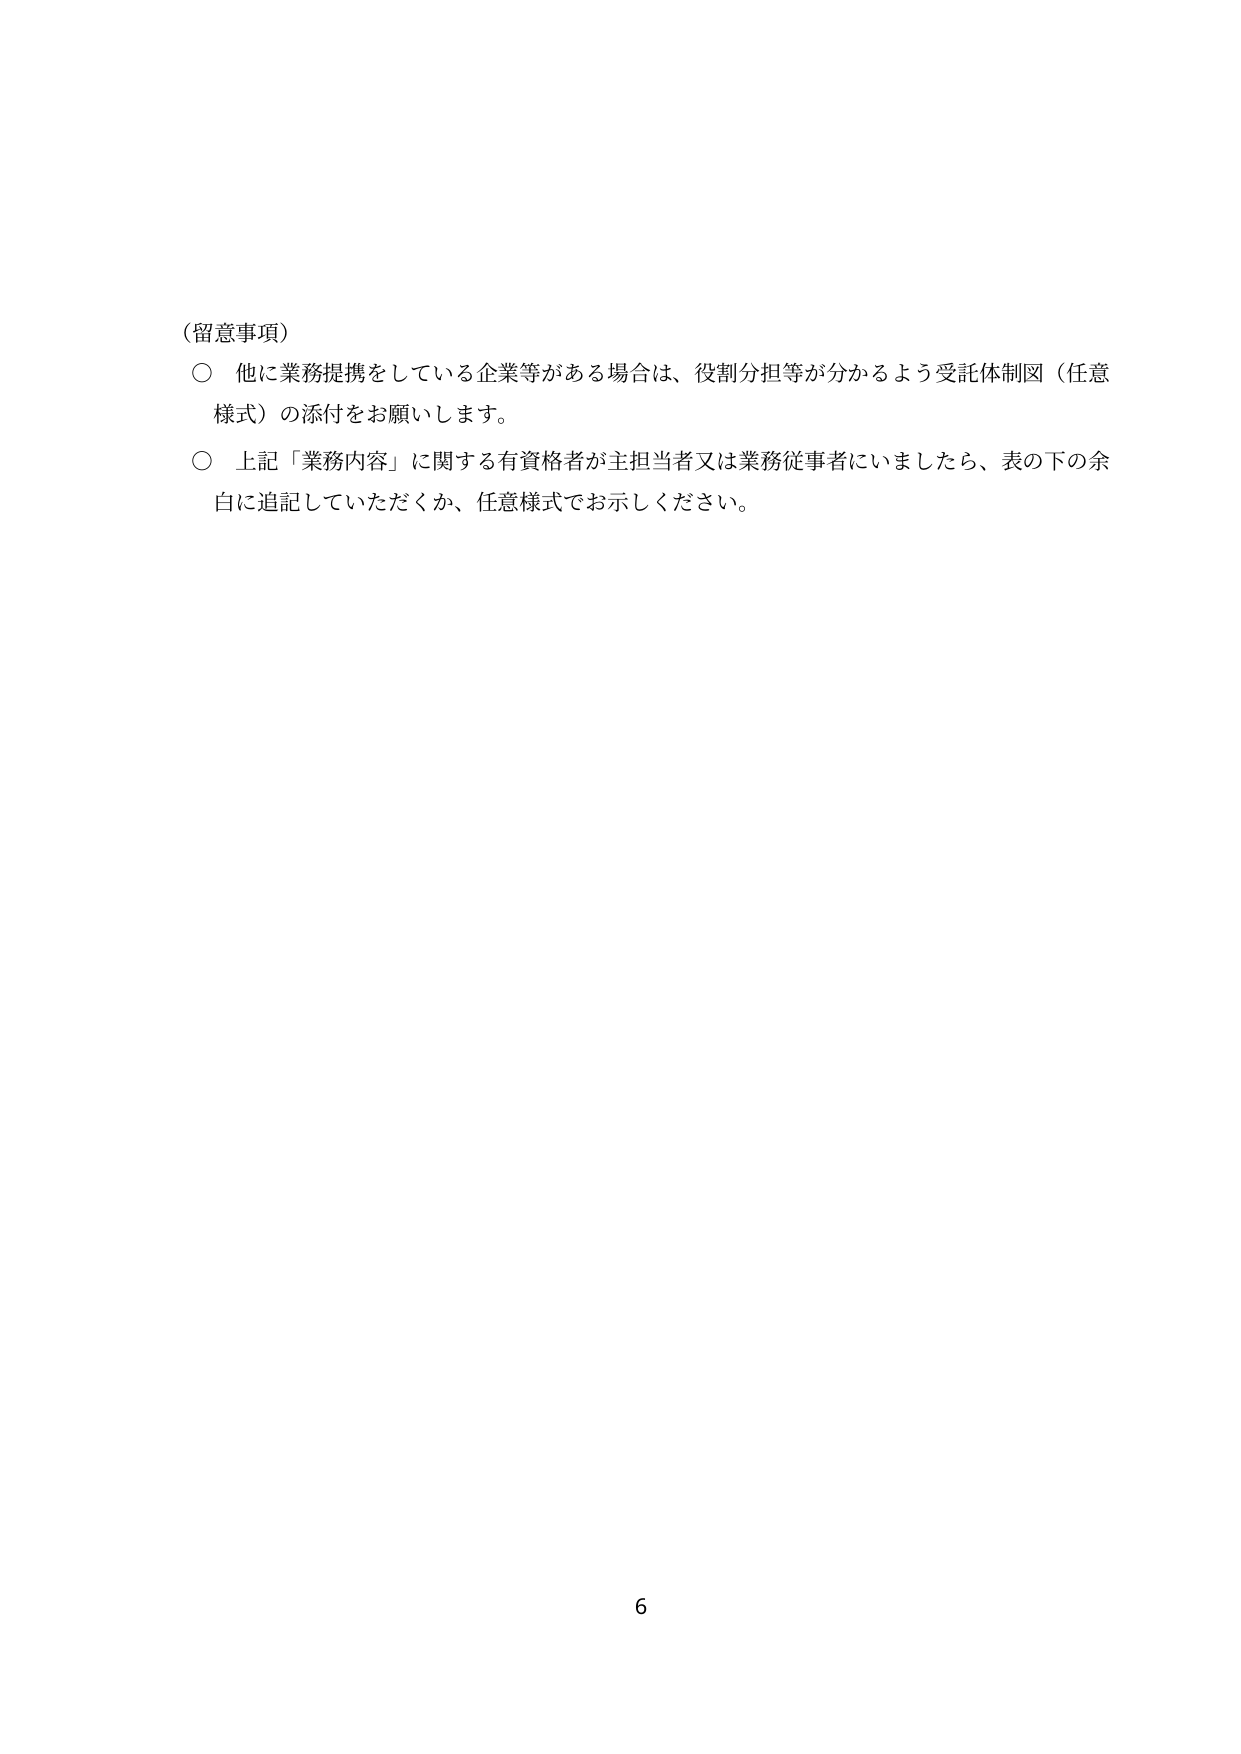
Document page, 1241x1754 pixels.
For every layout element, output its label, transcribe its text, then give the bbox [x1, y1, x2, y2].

text （留意事項） [171, 315, 1134, 349]
text ○ 上記「業務内容」に関する有資格者が主担当者又は業務従事者にいましたら、表の下の余白に追記していただくか、任意様式でお示しください。 [191, 443, 1113, 518]
text ○ 他に業務提携をしている企業等がある場合は、役割分担等が分かるよう受託体制図（任意 様式）の添付をお願いします。 [191, 355, 1113, 430]
